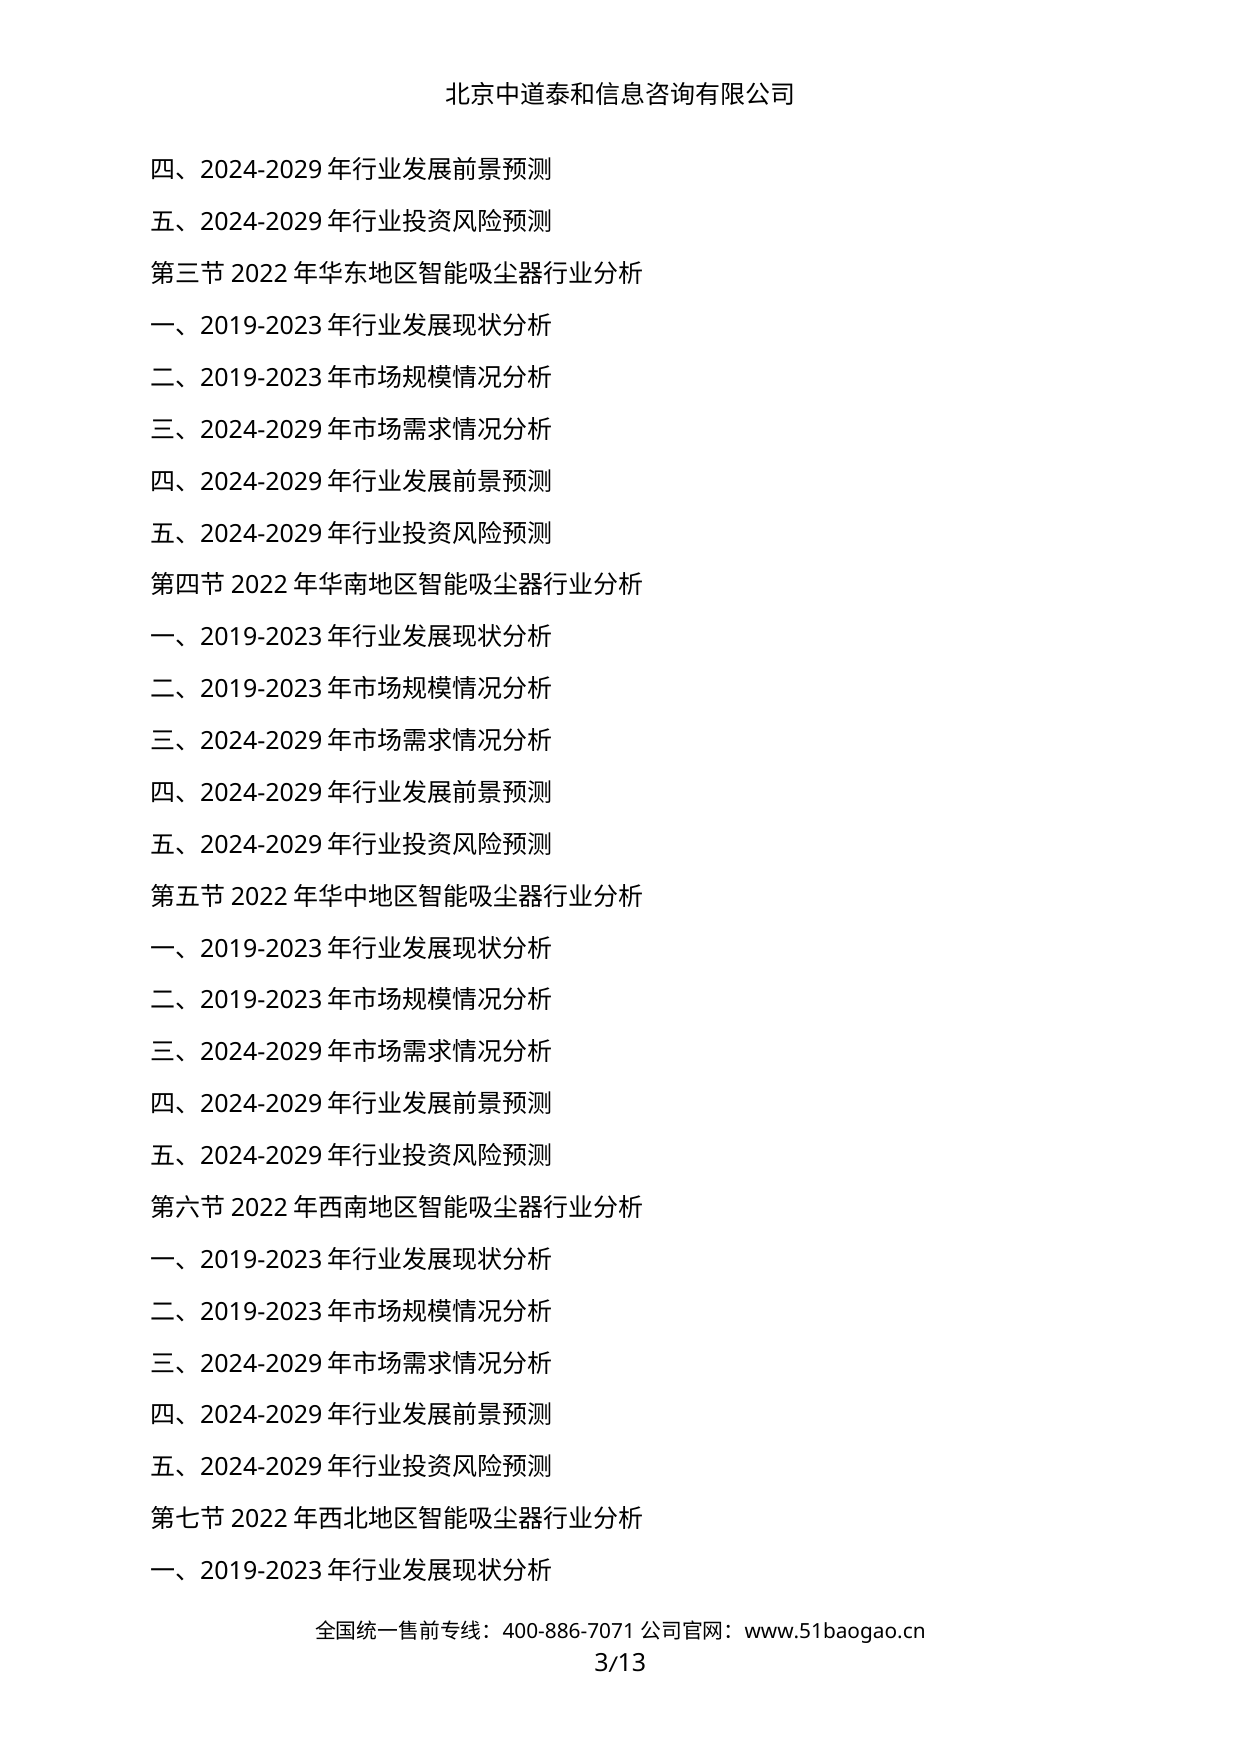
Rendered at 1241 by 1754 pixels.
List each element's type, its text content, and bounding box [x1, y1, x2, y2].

text 一、2019-2023年行业发展现状分析 [150, 306, 1090, 342]
text 第五节 2022年华中地区智能吸尘器行业分析 [150, 876, 1090, 912]
text 四、2024-2029年行业发展前景预测 [150, 772, 1090, 809]
text 一、2019-2023年行业发展现状分析 [150, 1239, 1090, 1276]
text 三、2024-2029年市场需求情况分析 [150, 721, 1090, 757]
text 五、2024-2029年行业投资风险预测 [150, 1447, 1090, 1483]
text 二、2019-2023年市场规模情况分析 [150, 1291, 1090, 1327]
text 五、2024-2029年行业投资风险预测 [150, 202, 1090, 238]
text 五、2024-2029年行业投资风险预测 [150, 1136, 1090, 1172]
text 二、2019-2023年市场规模情况分析 [150, 669, 1090, 705]
text 第四节 2022年华南地区智能吸尘器行业分析 [150, 565, 1090, 601]
text 五、2024-2029年行业投资风险预测 [150, 513, 1090, 549]
text 五、2024-2029年行业投资风险预测 [150, 824, 1090, 861]
text 第六节 2022年西南地区智能吸尘器行业分析 [150, 1187, 1090, 1224]
text 一、2019-2023年行业发展现状分析 [150, 1551, 1090, 1587]
text 四、2024-2029年行业发展前景预测 [150, 461, 1090, 497]
text 一、2019-2023年行业发展现状分析 [150, 928, 1090, 964]
text 三、2024-2029年市场需求情况分析 [150, 409, 1090, 446]
text 一、2019-2023年行业发展现状分析 [150, 617, 1090, 653]
text 四、2024-2029年行业发展前景预测 [150, 1084, 1090, 1120]
text 四、2024-2029年行业发展前景预测 [150, 1395, 1090, 1431]
text 四、2024-2029年行业发展前景预测 [150, 150, 1090, 186]
text 三、2024-2029年市场需求情况分析 [150, 1343, 1090, 1379]
text 二、2019-2023年市场规模情况分析 [150, 357, 1090, 394]
text 二、2019-2023年市场规模情况分析 [150, 980, 1090, 1016]
text 第三节 2022年华东地区智能吸尘器行业分析 [150, 254, 1090, 290]
text 三、2024-2029年市场需求情况分析 [150, 1032, 1090, 1068]
text 第七节 2022年西北地区智能吸尘器行业分析 [150, 1499, 1090, 1535]
